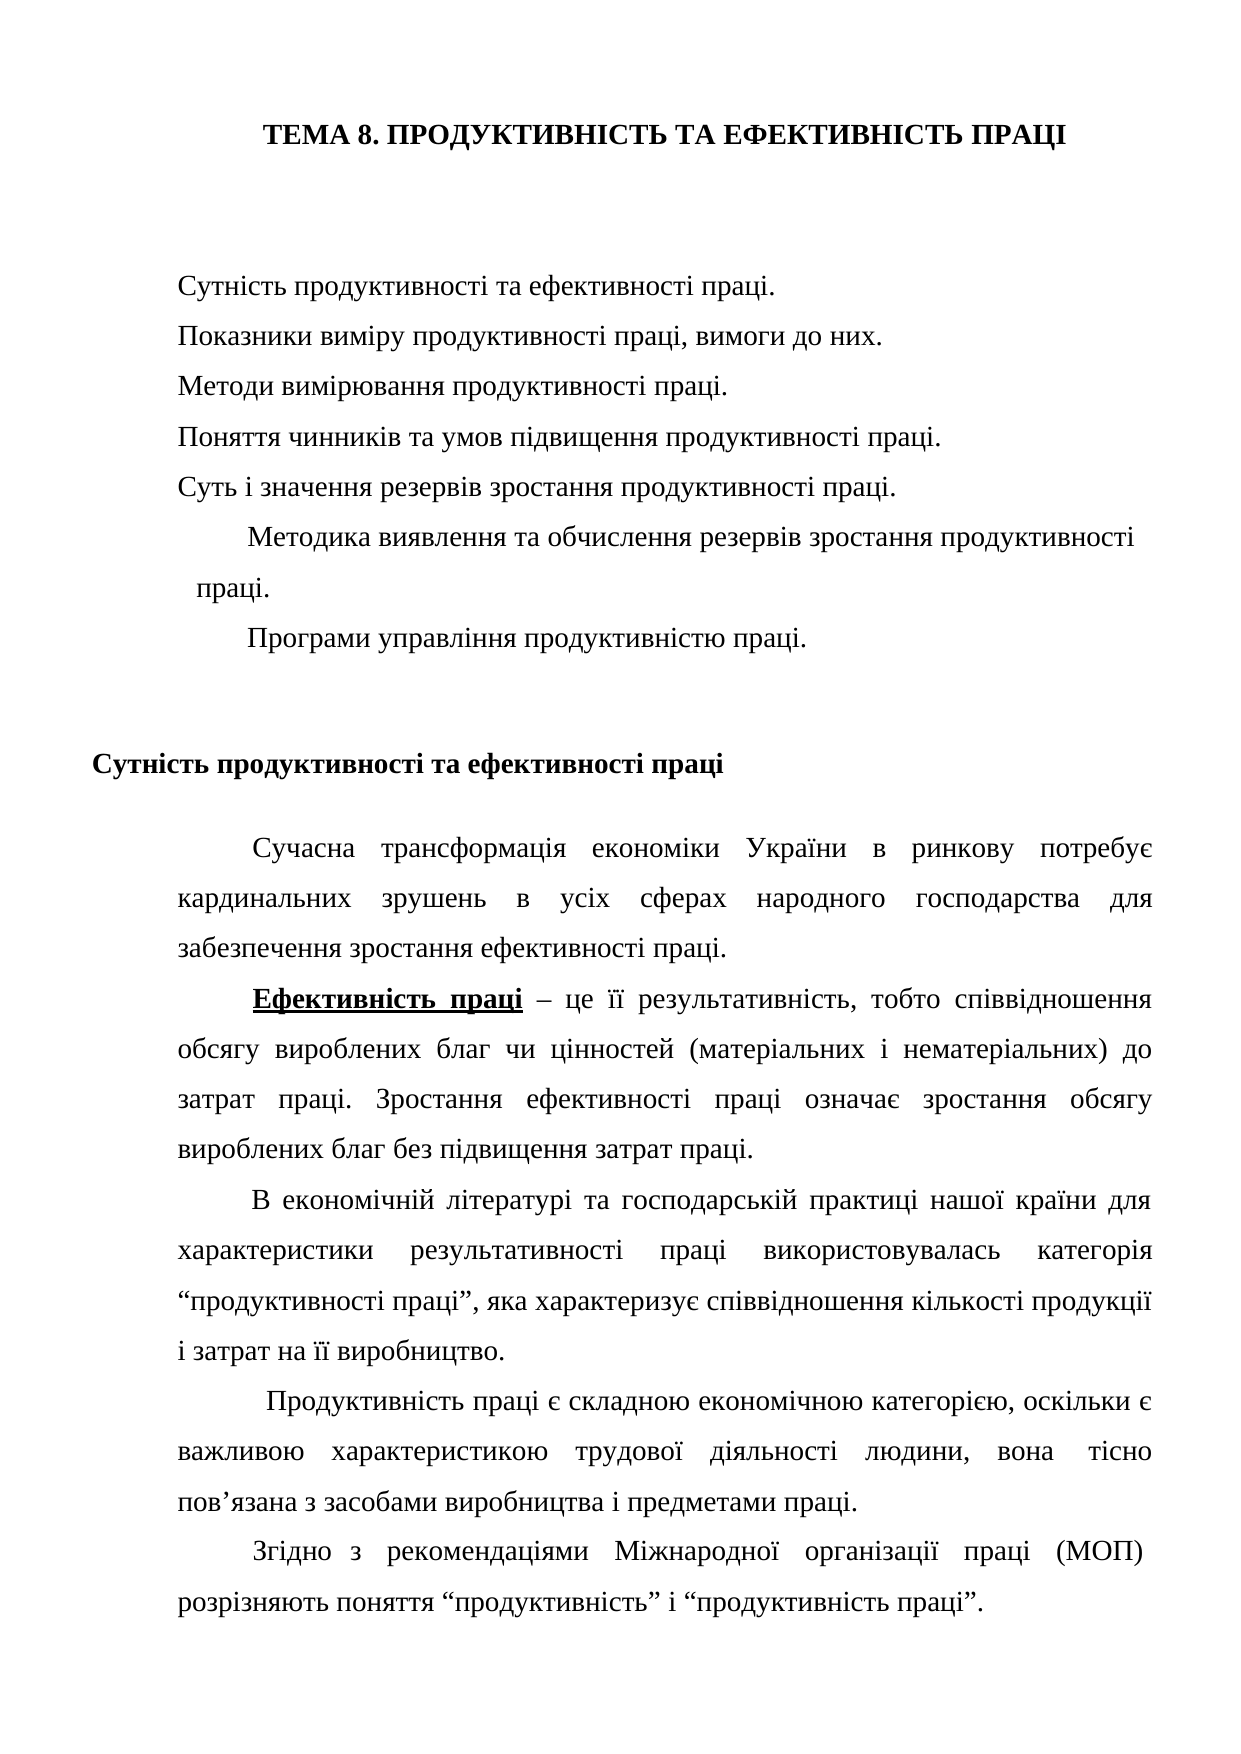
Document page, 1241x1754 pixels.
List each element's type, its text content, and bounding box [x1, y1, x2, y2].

text розрізняють поняття “продуктивність” і “продуктивність праці”. [177, 1584, 1240, 1618]
text В економічній літературі та господарській практиці нашої країни для характеристики результативності праці використовувалась категорія “продуктивності праці”, яка характеризує співвідношення кількості продукції і затрат на її виробництво. [177, 1182, 1152, 1366]
list Показники виміру продуктивності праці, вимоги до них. [126, 318, 1240, 352]
subtitle Сутність продуктивності та ефективності праці [0, 746, 1240, 780]
list Сутність продуктивності та ефективності праці. [126, 268, 1240, 301]
list Поняття чинників та умов підвищення продуктивності праці. [126, 419, 1240, 452]
text Продуктивність праці є складною економічною категорією, оскільки є важливою характеристикою трудової діяльності людини, вона тісно пов’язана з засобами виробництва і предметами праці. [177, 1383, 1152, 1517]
text Ефективність праці – це її результативність, тобто співвідношення обсягу вироблених благ чи цінностей (матеріальних і нематеріальних) до затрат праці. Зростання ефективності праці означає зростання обсягу вироблених благ без підвищення затрат праці. [177, 981, 1152, 1165]
list Програми управління продуктивністю праці. [209, 620, 1240, 654]
text Сучасна трансформація економіки України в ринкову потребує кардинальних зрушень в усіх сферах народного господарства для забезпечення зростання ефективності праці. [177, 830, 1152, 964]
subtitle ТЕМА 8. ПРОДУКТИВНІСТЬ ТА ЕФЕКТИВНІСТЬ ПРАЦІ [175, 117, 1154, 151]
list Суть і значення резервів зростання продуктивності праці. [126, 469, 1240, 503]
text Згідно з рекомендаціями Міжнародної організації праці (МОП) [252, 1534, 1240, 1568]
list Методи вимірювання продуктивності праці. [126, 368, 1240, 402]
list Методика виявлення та обчислення резервів зростання продуктивності праці. [196, 519, 1135, 603]
